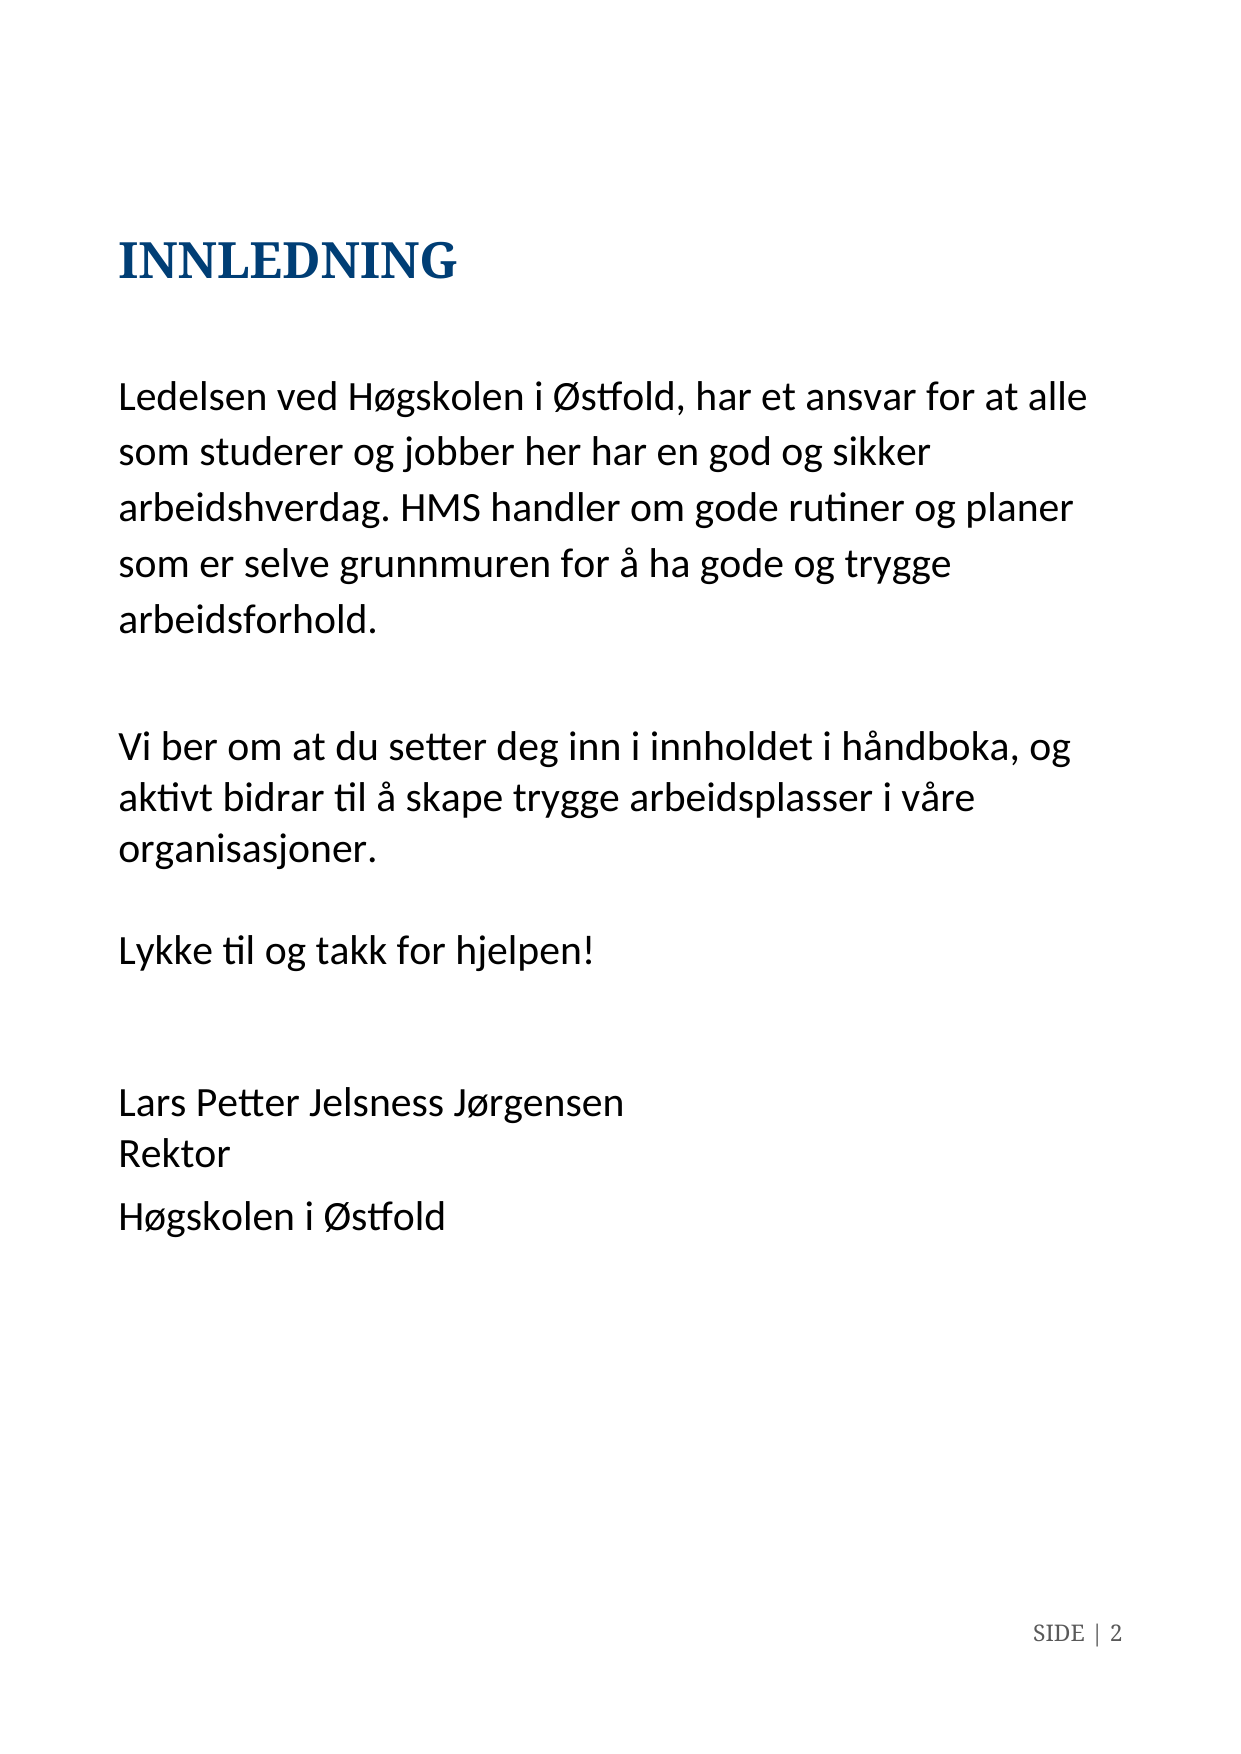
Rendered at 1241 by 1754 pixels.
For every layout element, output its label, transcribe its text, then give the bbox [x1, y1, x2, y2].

text Rektor [118, 1127, 1122, 1178]
subtitle INNLEDNING [118, 225, 1122, 293]
text Ledelsen ved Høgskolen i Østfold, har et ansvar for at alle som studerer og jobber her har en god og sikker arbeidshverdag. HMS handler om gode rutiner og planer som er selve grunnmuren for å ha gode og trygge arbeidsforhold. [118, 369, 1122, 644]
text Lykke til og takk for hjelpen! [118, 924, 1122, 974]
text Høgskolen i Østfold [118, 1190, 1122, 1241]
text Lars Petter Jelsness Jørgensen [118, 1076, 1122, 1127]
text Vi ber om at du setter deg inn i innholdet i håndboka, og aktivt bidrar til å skape trygge arbeidsplasser i våre organisasjoner. [118, 720, 1122, 873]
